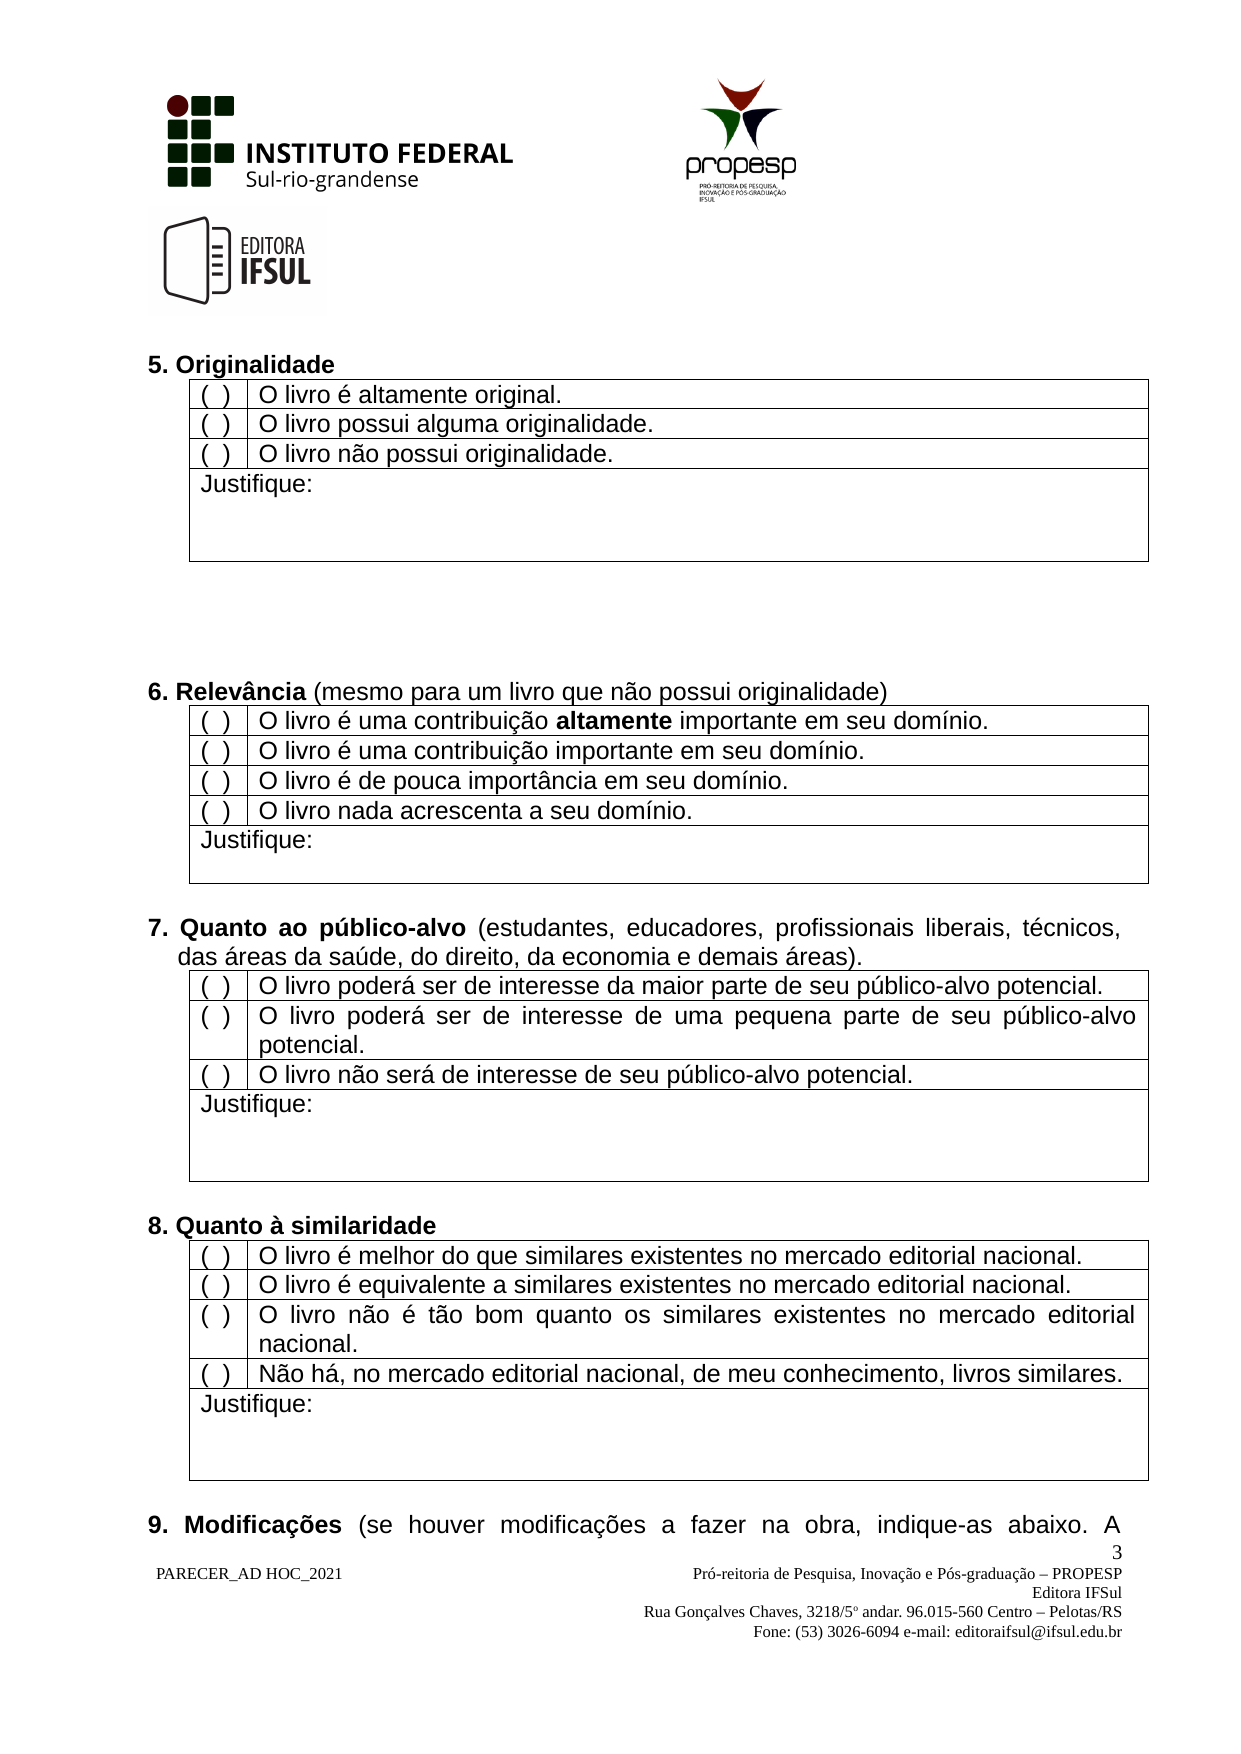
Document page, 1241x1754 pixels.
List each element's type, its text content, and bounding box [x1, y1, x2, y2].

table_cell O livro nada acrescenta a seu domínio. [248, 796, 1148, 824]
table_cell Justifique: [190, 826, 1148, 883]
table_cell O livro não possui originalidade. [248, 439, 1148, 468]
table_header O livro é uma contribuição altamente importante em seu domínio. [248, 706, 1148, 735]
table_cell ( ) [190, 409, 247, 438]
table_cell O livro não é tão bom quanto os similares existentes no mercado editorial nacional. [248, 1300, 1148, 1358]
table_cell ( ) [190, 736, 247, 765]
table_header O livro é altamente original. [248, 380, 1148, 408]
table_cell O livro é uma contribuição importante em seu domínio. [248, 736, 1148, 765]
table_cell ( ) [190, 1300, 247, 1358]
table_cell ( ) [190, 1001, 247, 1059]
table_cell ( ) [190, 1270, 247, 1299]
table_header ( ) [190, 971, 247, 1000]
table_cell O livro é de pouca importância em seu domínio. [248, 766, 1148, 795]
table_cell O livro possui alguma originalidade. [248, 409, 1148, 438]
text 5. Originalidade [148, 350, 1122, 378]
table_header O livro é melhor do que similares existentes no mercado editorial nacional. [248, 1241, 1148, 1269]
table_cell Justifique: [190, 469, 1148, 561]
picture [147, 206, 327, 316]
table_cell O livro não será de interesse de seu público-alvo potencial. [248, 1060, 1148, 1088]
table_header O livro poderá ser de interesse da maior parte de seu público-alvo potencial. [248, 971, 1148, 1000]
table_cell Justifique: [190, 1389, 1148, 1480]
table_cell ( ) [190, 796, 247, 824]
table_cell Justifique: [190, 1090, 1148, 1181]
table_cell Não há, no mercado editorial nacional, de meu conhecimento, livros similares. [248, 1359, 1148, 1387]
table_header ( ) [190, 380, 247, 408]
table_cell ( ) [190, 1060, 247, 1088]
table_cell O livro poderá ser de interesse de uma pequena parte de seu público-alvo potencial. [248, 1001, 1148, 1059]
text 8. Quanto à similaridade [148, 1211, 1122, 1239]
text 6. Relevância (mesmo para um livro que não possui originalidade) [148, 677, 1122, 705]
table_cell ( ) [190, 439, 247, 468]
table_cell O livro é equivalente a similares existentes no mercado editorial nacional. [248, 1270, 1148, 1299]
table_cell ( ) [190, 1359, 247, 1387]
text 7. Quanto ao público-alvo (estudantes, educadores, profissionais liberais, técnicos, das áreas da saúde, do direito, da economia e demais áreas). [148, 913, 1122, 970]
table_cell ( ) [190, 766, 247, 795]
table_header ( ) [190, 706, 247, 735]
table_header ( ) [190, 1241, 247, 1269]
